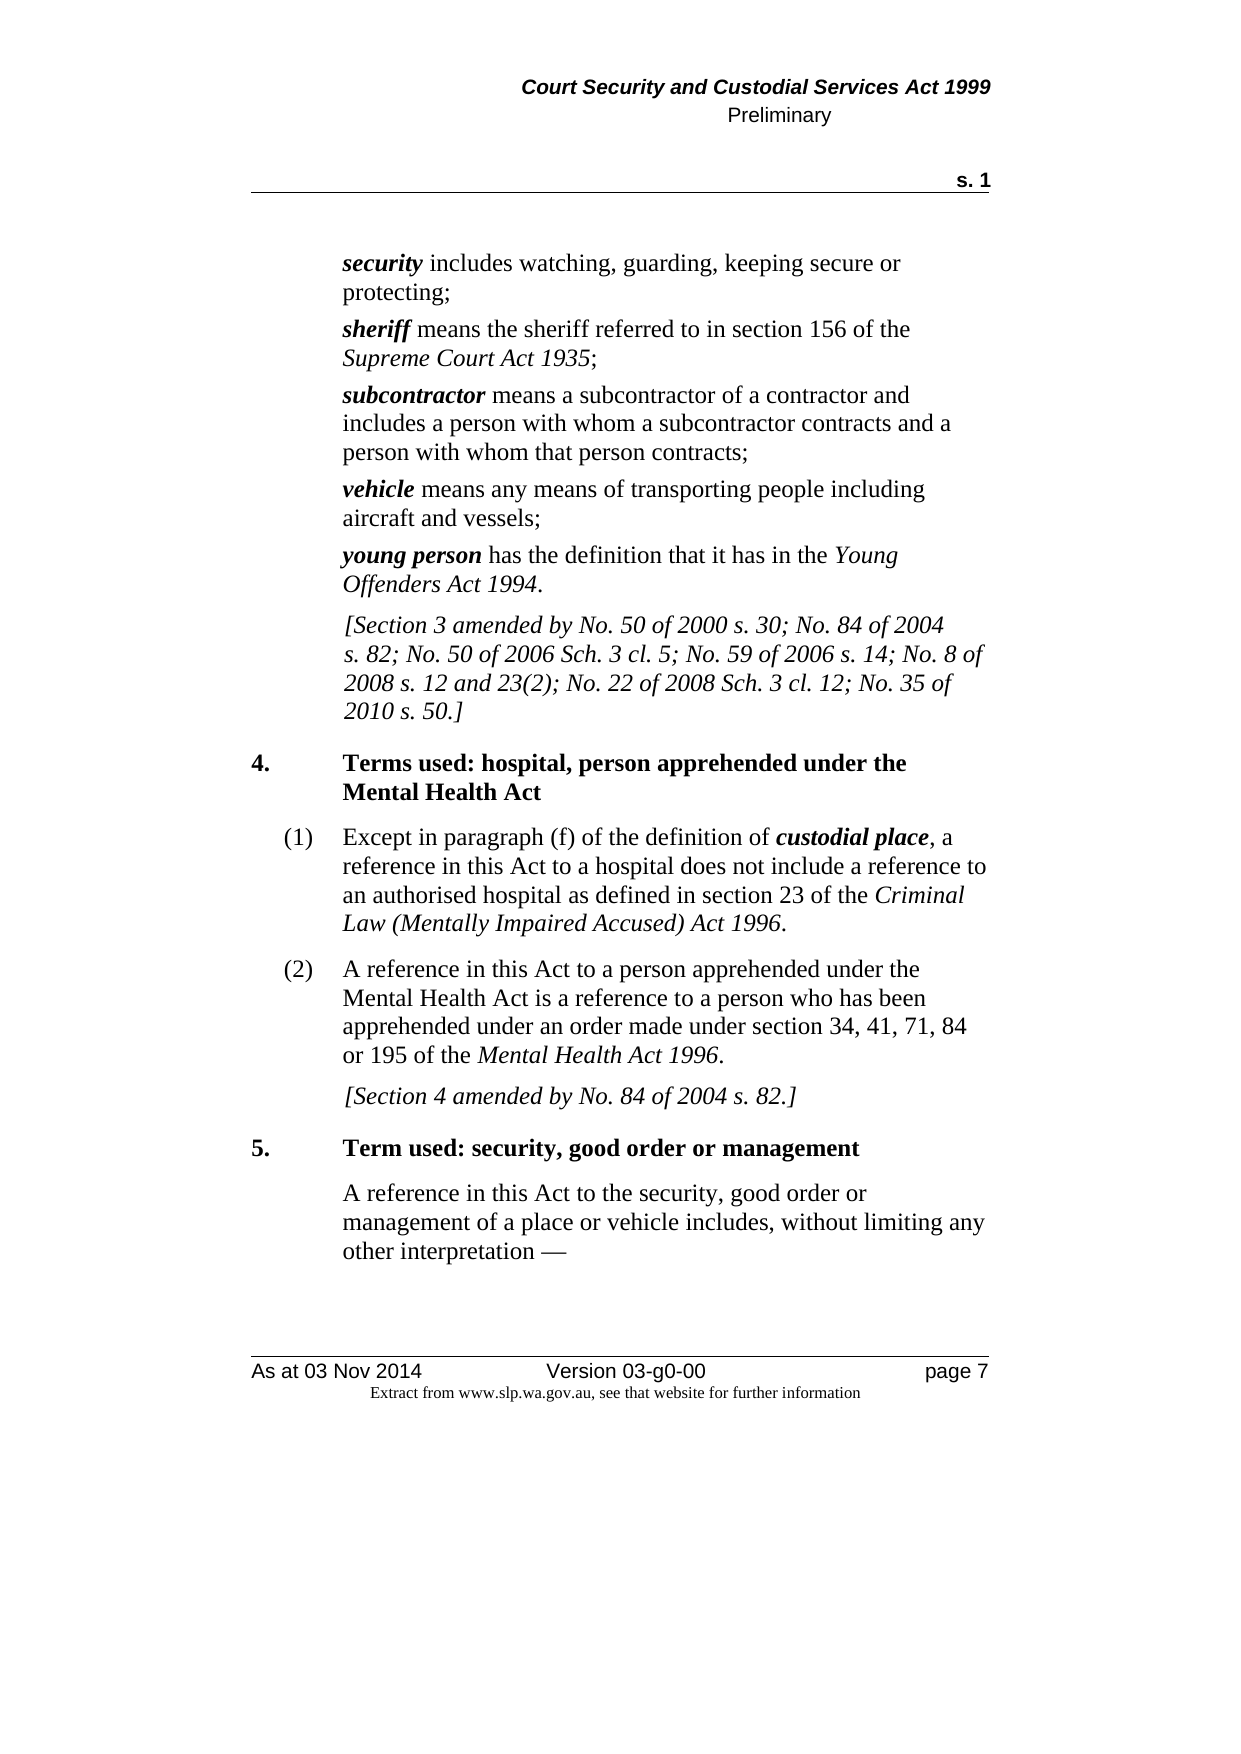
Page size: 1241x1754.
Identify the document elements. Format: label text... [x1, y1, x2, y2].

subtitle 4. Terms used: hospital, person apprehended under the Mental Health Act [251, 748, 989, 806]
text vehicle means any means of transporting people including aircraft and vessels; [251, 474, 989, 532]
text subcontractor means a subcontractor of a contractor and includes a person with whom a subcontractor contracts and a person with whom that person contracts; [251, 380, 989, 466]
subtitle 5. Term used: security, good order or management [251, 1133, 989, 1162]
text [Section 4 amended by No. 84 of 2004 s. 82.] [251, 1081, 989, 1110]
text [Section 3 amended by No. 50 of 2000 s. 30; No. 84 of 2004 s. 82; No. 50 of 2006 Sch. 3 cl. 5; No. 59 of 2006 s. 14; No. 8 of 2008 s. 12 and 23(2); No. 22 of 2008 Sch. 3 cl. 12; No. 35 of 2010 s. 50.] [251, 610, 989, 725]
text security includes watching, guarding, keeping secure or protecting; [251, 248, 989, 306]
text young person has the definition that it has in the Young Offenders Act 1994. [251, 540, 989, 598]
text A reference in this Act to the security, good order or management of a place or vehicle includes, without limiting any other interpretation — [251, 1178, 989, 1265]
text (2) A reference in this Act to a person apprehended under the Mental Health Act is a reference to a person who has been apprehended under an order made under section 34, 41, 71, 84 or 195 of the Mental Health Act 1996. [251, 954, 989, 1069]
text sheriff means the sheriff referred to in section 156 of the Supreme Court Act 1935; [251, 314, 989, 371]
text (1) Except in paragraph (f) of the definition of custodial place, a reference in this Act to a hospital does not include a reference to an authorised hospital as defined in section 23 of the Criminal Law (Mentally Impaired Accused) Act 1996. [251, 822, 989, 937]
